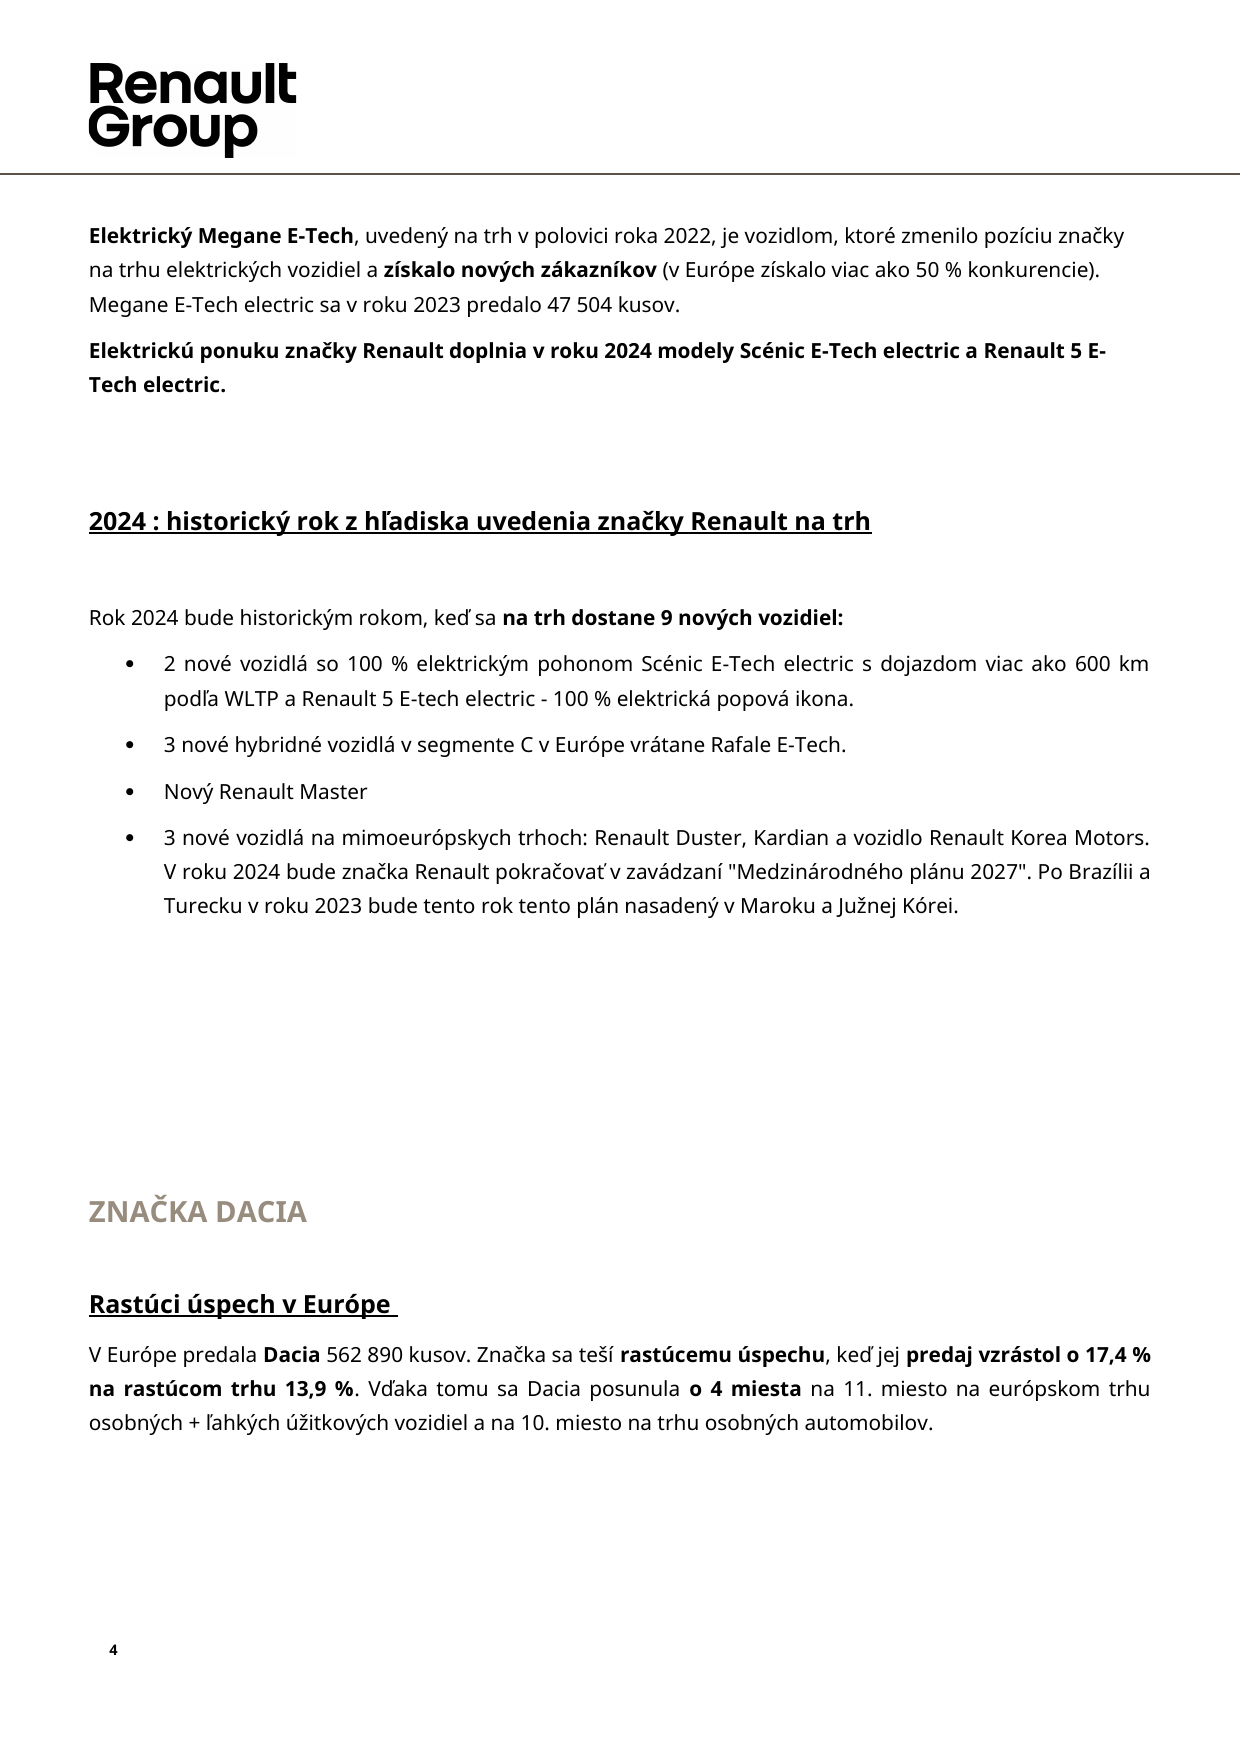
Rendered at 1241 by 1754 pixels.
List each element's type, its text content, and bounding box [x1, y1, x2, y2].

picture [88, 63, 297, 158]
text Rastúci úspech v Európe [89, 1286, 1152, 1321]
text 2024 : historický rok z hľadiska uvedenia značky Renault na trh [89, 503, 1152, 537]
list 3 nové vozidlá na mimoeurópskych trhoch: Renault Duster, Kardian a vozidlo Renault Korea Motors. V roku 2024 bude značka Renault pokračovať v zavádzaní "Medzinárodného plánu 2027". Po Brazílii a Turecku v roku 2023 bude tento rok tento plán nasadený v Maroku a Južnej Kórei. [126, 823, 1152, 920]
text Rok 2024 bude historickým rokom, keď sa na trh dostane 9 nových vozidiel: [89, 603, 1152, 631]
list 2 nové vozidlá so 100 % elektrickým pohonom Scénic E-Tech electric s dojazdom viac ako 600 km podľa WLTP a Renault 5 E-tech electric - 100 % elektrická popová ikona. [126, 649, 1152, 712]
text ZNAČKA DACIA [89, 1191, 1152, 1231]
text Elektrický Megane E-Tech, uvedený na trh v polovici roka 2022, je vozidlom, ktoré zmenilo pozíciu značky na trhu elektrických vozidiel a získalo nových zákazníkov (v Európe získalo viac ako 50 % konkurencie). Megane E-Tech electric sa v roku 2023 predalo 47 504 kusov. [89, 222, 1152, 318]
text Elektrickú ponuku značky Renault doplnia v roku 2024 modely Scénic E-Tech electric a Renault 5 E-Tech electric. [89, 336, 1152, 399]
list 3 nové hybridné vozidlá v segmente C v Európe vrátane Rafale E-Tech. [126, 730, 1152, 759]
list Nový Renault Master [126, 777, 1152, 805]
text V Európe predala Dacia 562 890 kusov. Značka sa teší rastúcemu úspechu, keď jej predaj vzrástol o 17,4 % na rastúcom trhu 13,9 %. Vďaka tomu sa Dacia posunula o 4 miesta na 11. miesto na európskom trhu osobných + ľahkých úžitkových vozidiel a na 10. miesto na trhu osobných automobilov. [89, 1340, 1152, 1436]
